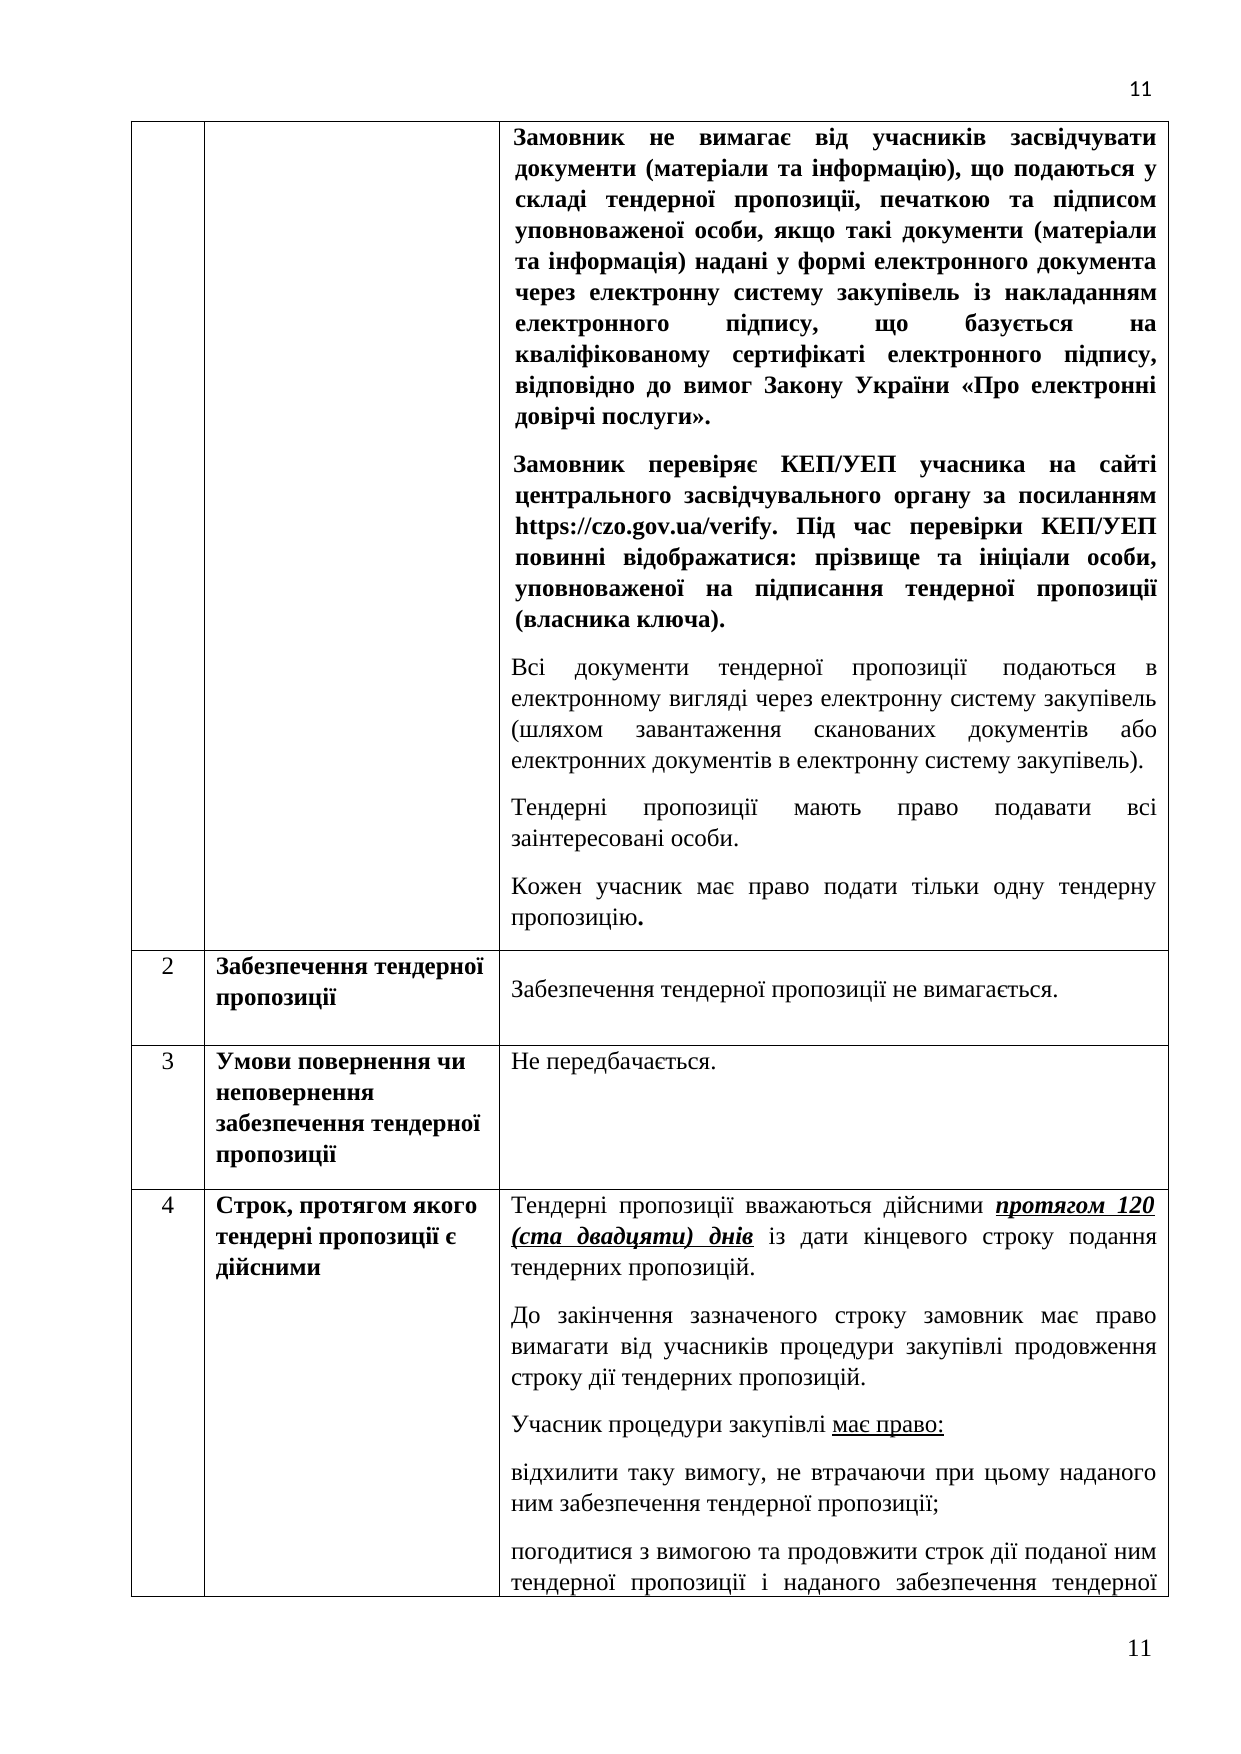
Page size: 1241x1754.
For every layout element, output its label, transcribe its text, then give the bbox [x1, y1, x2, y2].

table_cell Забезпечення тендерної пропозиції [205, 951, 499, 1045]
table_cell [500, 122, 1168, 950]
table_cell Не передбачається. [500, 1046, 1168, 1189]
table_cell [500, 1190, 1168, 1596]
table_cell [205, 122, 499, 950]
table_cell 4 [132, 1190, 204, 1596]
table_cell Забезпечення тендерної пропозиції не вимагається. [500, 951, 1168, 1045]
table_cell Умови повернення чи неповернення забезпечення тендерної пропозиції [205, 1046, 499, 1189]
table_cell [205, 1190, 499, 1596]
table_cell 2 [132, 951, 204, 1045]
table_cell 3 [132, 1046, 204, 1189]
table_cell 1 [132, 122, 204, 950]
